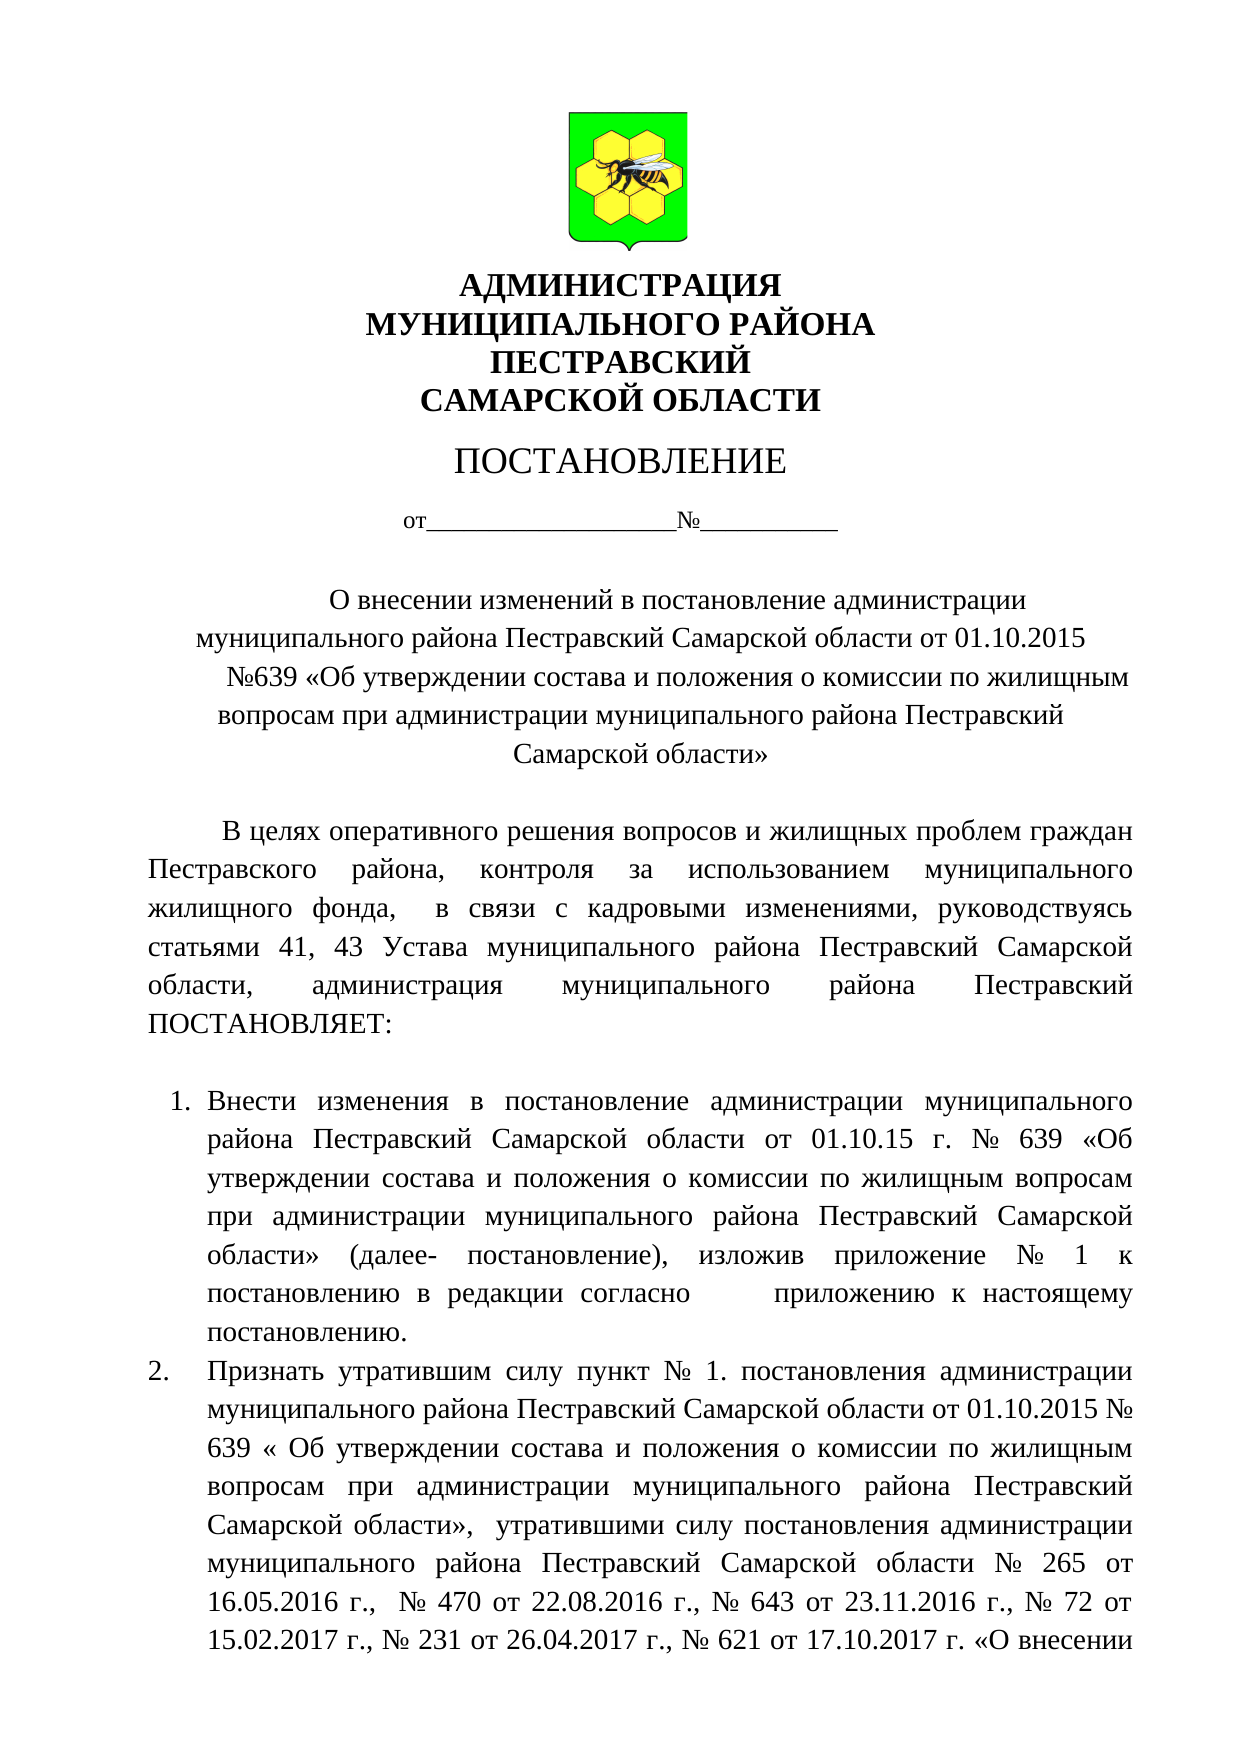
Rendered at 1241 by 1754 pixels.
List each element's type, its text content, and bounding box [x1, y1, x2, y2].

text О внесении изменений в постановление администрации муниципального района Пестравский Самарской области от 01.10.2015 [148, 582, 1134, 654]
text №639 «Об утверждении состава и положения о комиссии по жилищным вопросам при администрации муниципального района Пестравский Самарской области» [148, 659, 1134, 769]
list Внести изменения в постановление администрации муниципального района Пестравский Самарской области от 01.10.15 г. № 639 «Об утверждении состава и положения о комиссии по жилищным вопросам при администрации муниципального района Пестравский Самарской области» (далее- постановление), изложив приложение № 1 к постановлению в редакции согласно приложению к настоящему постановлению. [169, 1083, 1134, 1348]
text В целях оперативного решения вопросов и жилищных проблем граждан Пестравского района, контроля за использованием муниципального жилищного фонда, в связи с кадровыми изменениями, руководствуясь статьями 41, 43 Устава муниципального района Пестравский Самарской области, администрация муниципального района Пестравский ПОСТАНОВЛЯЕТ: [148, 813, 1134, 1039]
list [148, 1353, 1134, 1656]
table_header АДМИНИСТРАЦИЯ МУНИЦИПАЛЬНОГО РАЙОНА ПЕСТРАВСКИЙ САМАРСКОЙ ОБЛАСТИ ПОСТАНОВЛЕНИЕ от____________________№___________ [148, 112, 1093, 582]
picture [568, 112, 688, 251]
